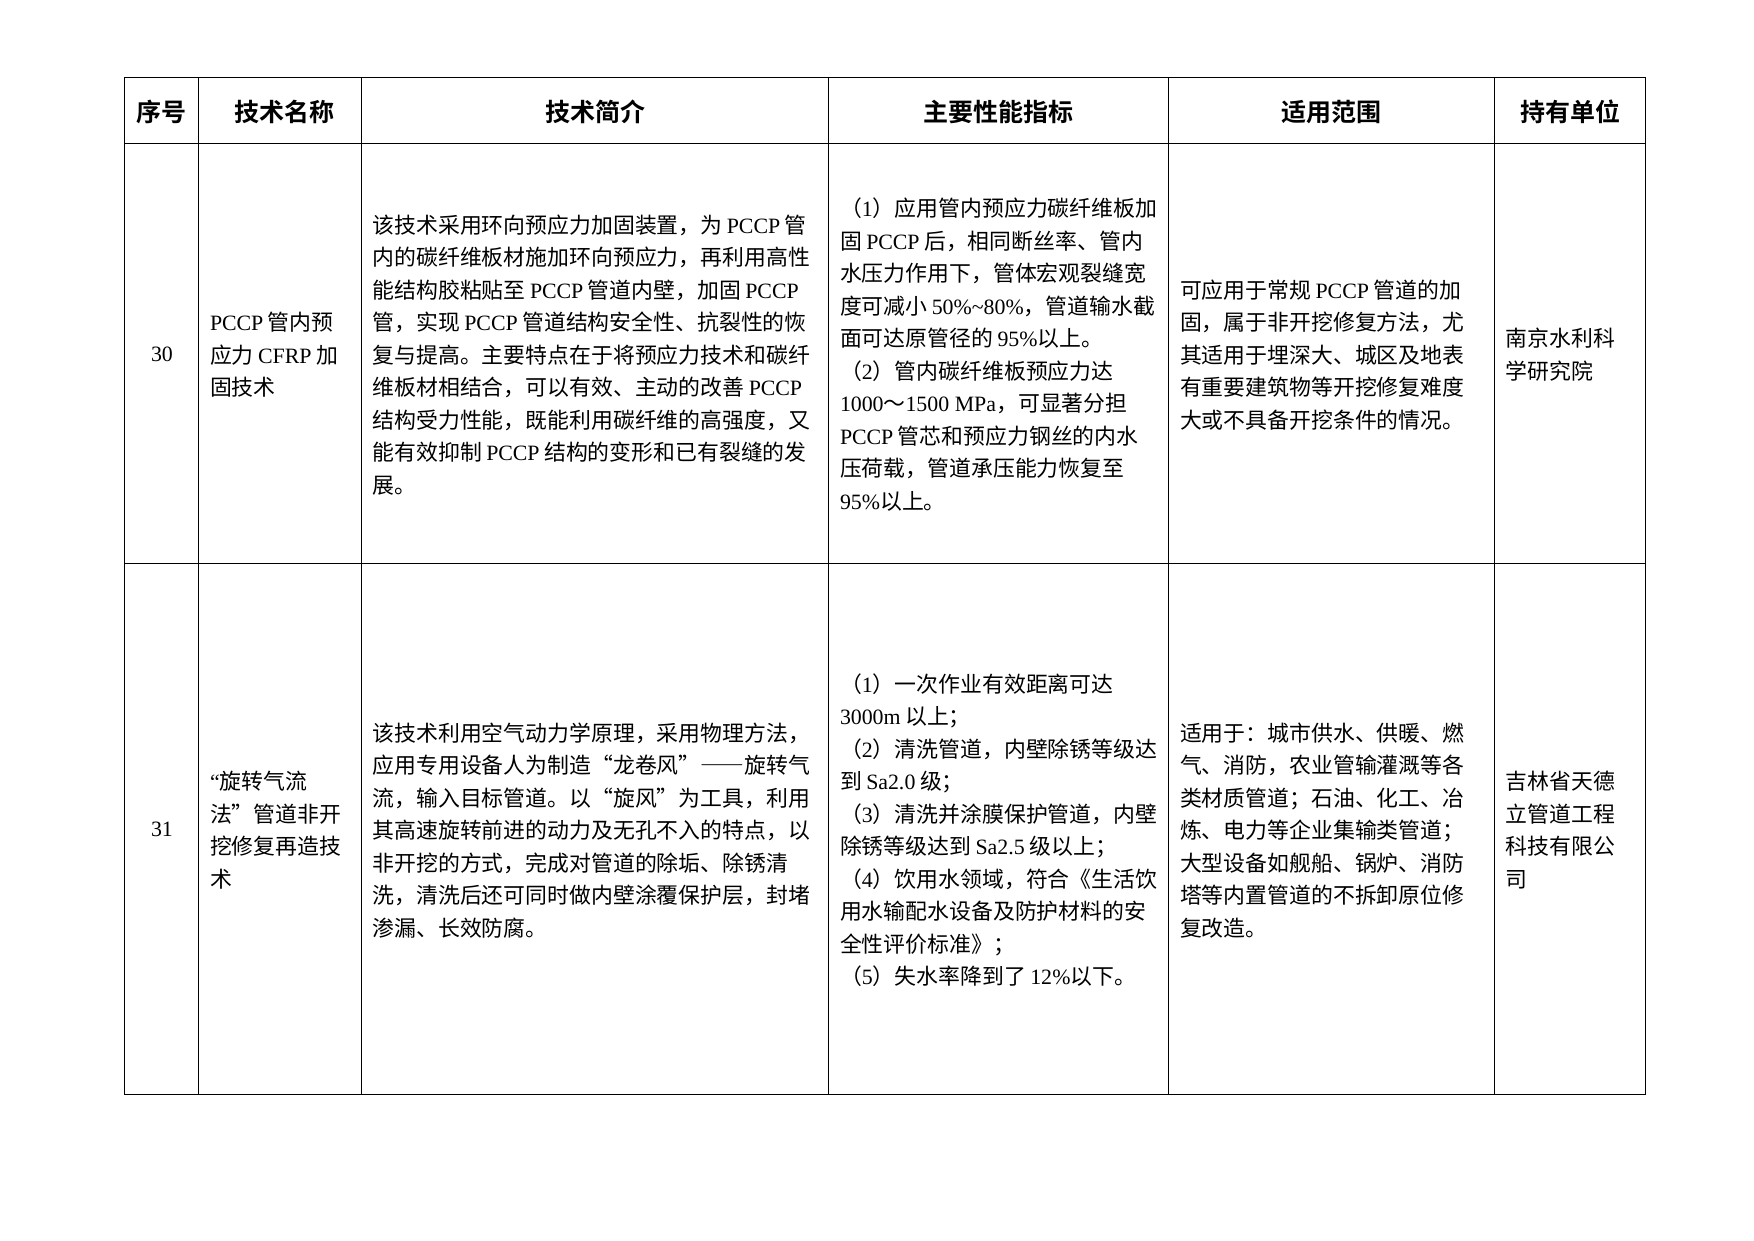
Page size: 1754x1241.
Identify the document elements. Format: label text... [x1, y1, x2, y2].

table_cell 31 [125, 564, 198, 1094]
table_header 序号 [125, 78, 198, 143]
table_header 主要性能指标 [829, 78, 1168, 143]
table_cell PCCP管内预应力CFRP加固技术 [199, 144, 361, 563]
table_cell “旋转气流法”管道非开挖修复再造技术 [199, 564, 361, 1094]
table_cell 吉林省天德立管道工程科技有限公司 [1495, 564, 1645, 1094]
table_cell 适用于：城市供水、供暖、燃气、消防，农业管输灌溉等各类材质管道；石油、化工、冶炼、电力等企业集输类管道；大型设备如舰船、锅炉、消防塔等内置管道的不拆卸原位修复改造。 [1169, 564, 1494, 1094]
table_cell 南京水利科学研究院 [1495, 144, 1645, 563]
table_cell 该技术采用环向预应力加固装置，为PCCP管内的碳纤维板材施加环向预应力，再利用高性能结构胶粘贴至PCCP管道内壁，加固PCCP管，实现PCCP管道结构安全性、抗裂性的恢复与提高。主要特点在于将预应力技术和碳纤维板材相结合，可以有效、主动的改善PCCP结构受力性能，既能利用碳纤维的高强度，又能有效抑制PCCP结构的变形和已有裂缝的发展。 [362, 144, 828, 563]
table_cell 30 [125, 144, 198, 563]
table_header 持有单位 [1495, 78, 1645, 143]
table_cell 该技术利用空气动力学原理，采用物理方法，应用专用设备人为制造“龙卷风”——旋转气流，输入目标管道。以“旋风”为工具，利用其高速旋转前进的动力及无孔不入的特点，以非开挖的方式，完成对管道的除垢、除锈清洗，清洗后还可同时做内壁涂覆保护层，封堵渗漏、长效防腐。 [362, 564, 828, 1094]
table_cell （1）应用管内预应力碳纤维板加固PCCP后，相同断丝率、管内水压力作用下，管体宏观裂缝宽度可减小50%~80%，管道输水截面可达原管径的95%以上。 （2）管内碳纤维板预应力达1000～1500 MPa，可显著分担PCCP管芯和预应力钢丝的内水压荷载，管道承压能力恢复至95%以上。 [829, 144, 1168, 563]
table_cell （1）一次作业有效距离可达3000m以上； （2）清洗管道，内壁除锈等级达到Sa2.0级； （3）清洗并涂膜保护管道，内壁除锈等级达到Sa2.5级以上； （4）饮用水领域，符合《生活饮用水输配水设备及防护材料的安全性评价标准》； （5）失水率降到了12%以下。 [829, 564, 1168, 1094]
table_header 适用范围 [1169, 78, 1494, 143]
table_header 技术简介 [362, 78, 828, 143]
table_header 技术名称 [199, 78, 361, 143]
table_cell 可应用于常规PCCP管道的加固，属于非开挖修复方法，尤其适用于埋深大、城区及地表有重要建筑物等开挖修复难度大或不具备开挖条件的情况。 [1169, 144, 1494, 563]
